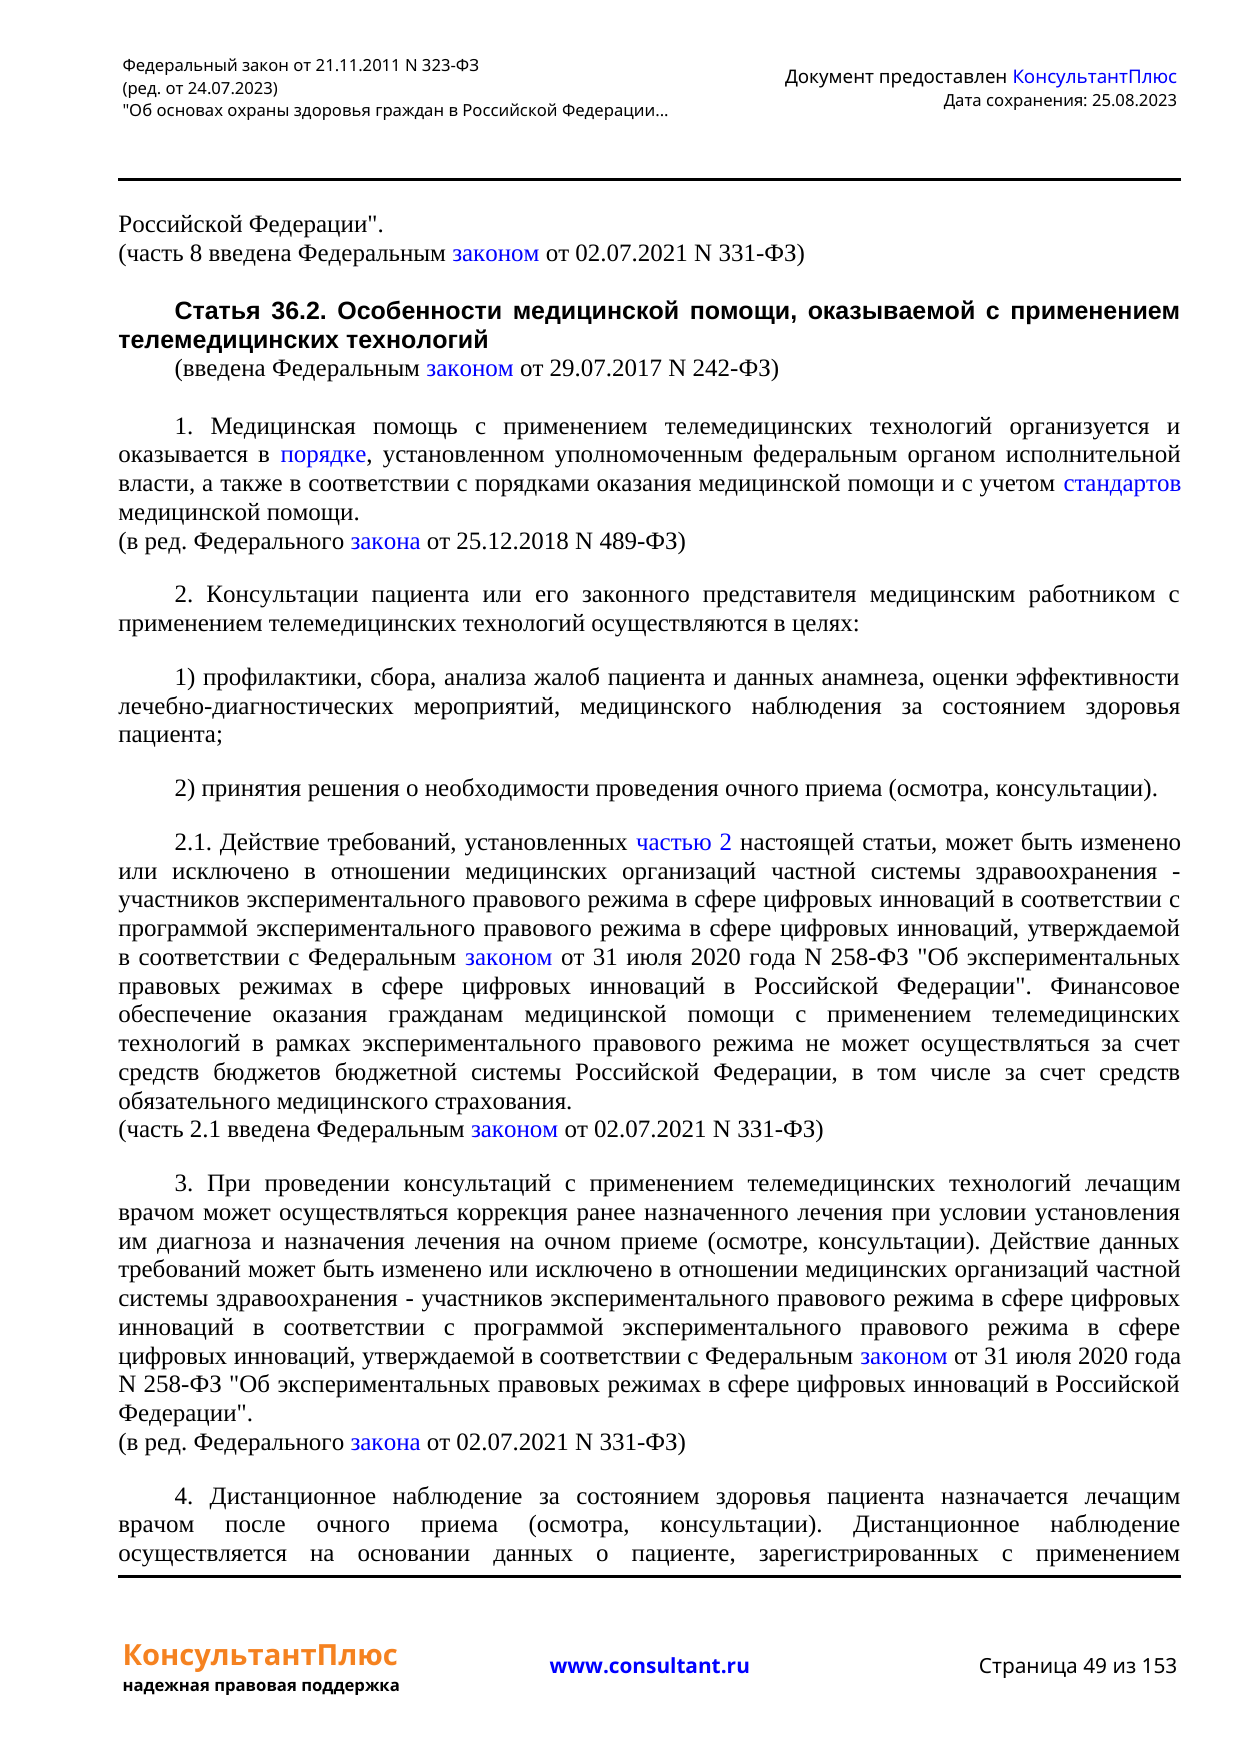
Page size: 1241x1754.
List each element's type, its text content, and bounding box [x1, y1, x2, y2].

text 2. Консультации пациента или его законного представителя медицинским работником с применением телемедицинских технологий осуществляются в целях: [118, 579, 1181, 637]
title Статья 36.2. Особенности медицинской помощи, оказываемой с применением телемедицинских технологий [118, 296, 1181, 353]
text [118, 209, 1181, 238]
text 2) принятия решения о необходимости проведения очного приема (осмотра, консультации). [118, 773, 1181, 802]
text 2.1. Действие требований, установленных частью 2 настоящей статьи, может быть изменено или исключено в отношении медицинских организаций частной системы здравоохранения - участников экспериментального правового режима в сфере цифровых инноваций в соответствии с программой экспериментального правового режима в сфере цифровых инноваций, утверждаемой в соответствии с Федеральным законом от 31 июля 2020 года N 258-ФЗ "Об экспериментальных правовых режимах в сфере цифровых инноваций в Российской Федерации". Финансовое обеспечение оказания гражданам медицинской помощи с применением телемедицинских технологий в рамках экспериментального правового режима не может осуществляться за счет средств бюджетов бюджетной системы Российской Федерации, в том числе за счет средств обязательного медицинского страхования. [118, 827, 1181, 1114]
text 3. При проведении консультаций с применением телемедицинских технологий лечащим врачом может осуществляться коррекция ранее назначенного лечения при условии установления им диагноза и назначения лечения на очном приеме (осмотре, консультации). Действие данных требований может быть изменено или исключено в отношении медицинских организаций частной системы здравоохранения - участников экспериментального правового режима в сфере цифровых инноваций в соответствии с программой экспериментального правового режима в сфере цифровых инноваций, утверждаемой в соответствии с Федеральным законом от 31 июля 2020 года N 258-ФЗ "Об экспериментальных правовых режимах в сфере цифровых инноваций в Российской Федерации". [118, 1168, 1181, 1427]
text (введена Федеральным законом от 29.07.2017 N 242-ФЗ) [118, 353, 1181, 382]
text (в ред. Федерального закона от 02.07.2021 N 331-ФЗ) [118, 1427, 1181, 1456]
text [118, 1481, 1181, 1567]
text 1. Медицинская помощь с применением телемедицинских технологий организуется и оказывается в порядке, установленном уполномоченным федеральным органом исполнительной власти, а также в соответствии с порядками оказания медицинской помощи и с учетом стандартов медицинской помощи. [118, 411, 1181, 526]
text (часть 8 введена Федеральным законом от 02.07.2021 N 331-ФЗ) [118, 238, 1181, 267]
text (в ред. Федерального закона от 25.12.2018 N 489-ФЗ) [118, 526, 1181, 554]
text 1) профилактики, сбора, анализа жалоб пациента и данных анамнеза, оценки эффективности лечебно-диагностических мероприятий, медицинского наблюдения за состоянием здоровья пациента; [118, 662, 1181, 748]
text (часть 2.1 введена Федеральным законом от 02.07.2021 N 331-ФЗ) [118, 1114, 1181, 1143]
